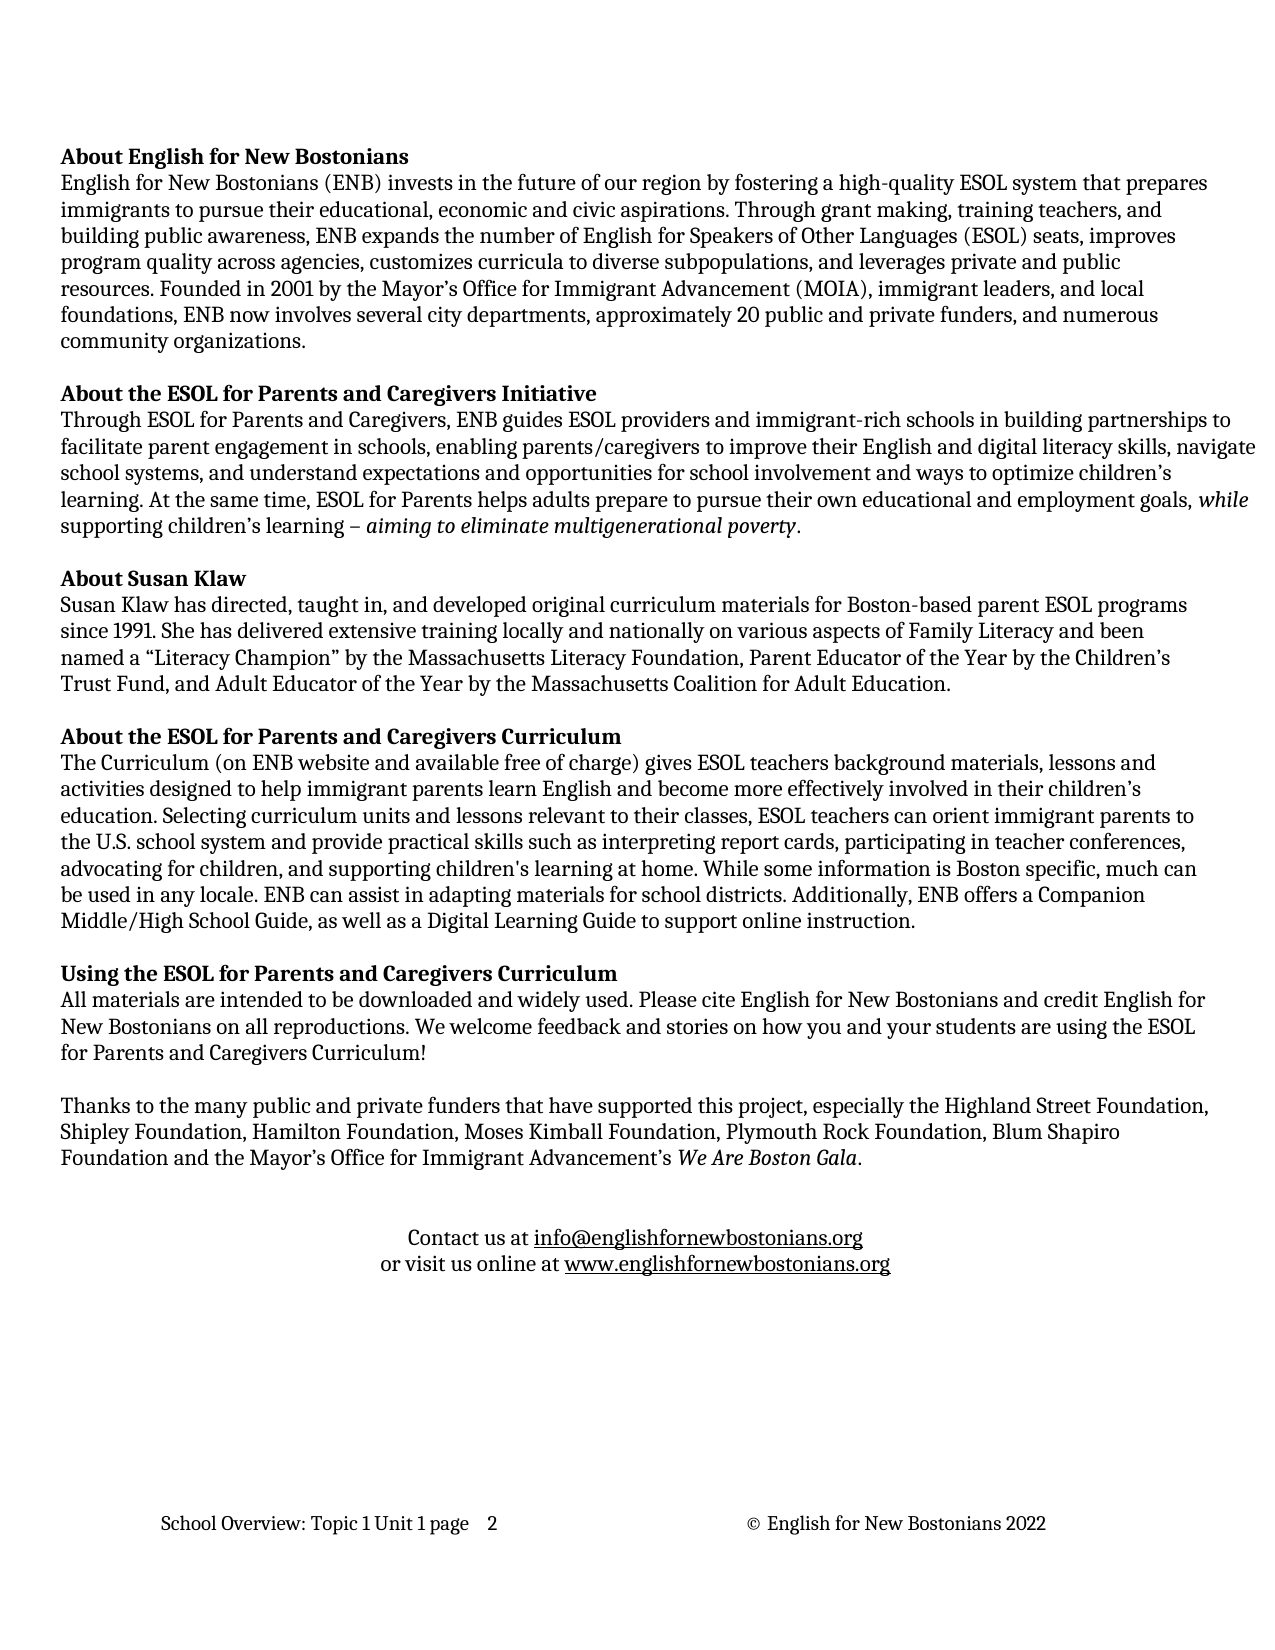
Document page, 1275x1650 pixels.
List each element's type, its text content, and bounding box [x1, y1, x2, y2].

text About Susan Klaw [60, 565, 1210, 592]
text All materials are intended to be downloaded and widely used. Please cite English for New Bostonians and credit English for New Bostonians on all reproductions. We welcome feedback and stories on how you and your students are using the ESOL for Parents and Caregivers Curriculum! [60, 987, 1210, 1066]
text Contact us at info@englishfornewbostonians.org [60, 1224, 1210, 1251]
text The Curriculum (on ENB website and available free of charge) gives ESOL teachers background materials, lessons and activities designed to help immigrant parents learn English and become more effectively involved in their children’s education. Selecting curriculum units and lessons relevant to their classes, ESOL teachers can orient immigrant parents to the U.S. school system and provide practical skills such as interpreting report cards, participating in teacher conferences, advocating for children, and supporting children's learning at home. While some information is Boston specific, much can be used in any locale. ENB can assist in adapting materials for school districts. Additionally, ENB offers a Companion Middle/High School Guide, as well as a Digital Learning Guide to support online instruction. [60, 750, 1210, 934]
text Through ESOL for Parents and Caregivers, ENB guides ESOL providers and immigrant-rich schools in building partnerships to facilitate parent engagement in schools, enabling parents/caregivers to improve their English and digital literacy skills, navigate school systems, and understand expectations and opportunities for school involvement and ways to optimize children’s learning. At the same time, ESOL for Parents helps adults prepare to pursue their own educational and employment goals, while supporting children’s learning – aiming to eliminate multigenerational poverty. [60, 407, 1257, 539]
text About English for New Bostonians [60, 144, 1210, 170]
text English for New Bostonians (ENB) invests in the future of our region by fostering a high-quality ESOL system that prepares immigrants to pursue their educational, economic and civic aspirations. Through grant making, training teachers, and building public awareness, ENB expands the number of English for Speakers of Other Languages (ESOL) seats, improves program quality across agencies, customizes curricula to diverse subpopulations, and leverages private and public resources. Founded in 2001 by the Mayor’s Office for Immigrant Advancement (MOIA), immigrant leaders, and local foundations, ENB now involves several city departments, approximately 20 public and private funders, and numerous community organizations. [60, 170, 1210, 354]
text or visit us online at www.englishfornewbostonians.org [60, 1251, 1210, 1277]
text Susan Klaw has directed, taught in, and developed original curriculum materials for Boston-based parent ESOL programs since 1991. She has delivered extensive training locally and nationally on various aspects of Family Literacy and been named a “Literacy Champion” by the Massachusetts Literacy Foundation, Parent Educator of the Year by the Children’s Trust Fund, and Adult Educator of the Year by the Massachusetts Coalition for Adult Education. [60, 592, 1210, 697]
text Using the ESOL for Parents and Caregivers Curriculum [60, 961, 1210, 987]
text About the ESOL for Parents and Caregivers Curriculum [60, 723, 1210, 750]
text About the ESOL for Parents and Caregivers Initiative [60, 381, 1210, 407]
text Thanks to the many public and private funders that have supported this project, especially the Highland Street Foundation, Shipley Foundation, Hamilton Foundation, Moses Kimball Foundation, Plymouth Rock Foundation, Blum Shapiro Foundation and the Mayor’s Office for Immigrant Advancement’s We Are Boston Gala. [60, 1092, 1210, 1172]
